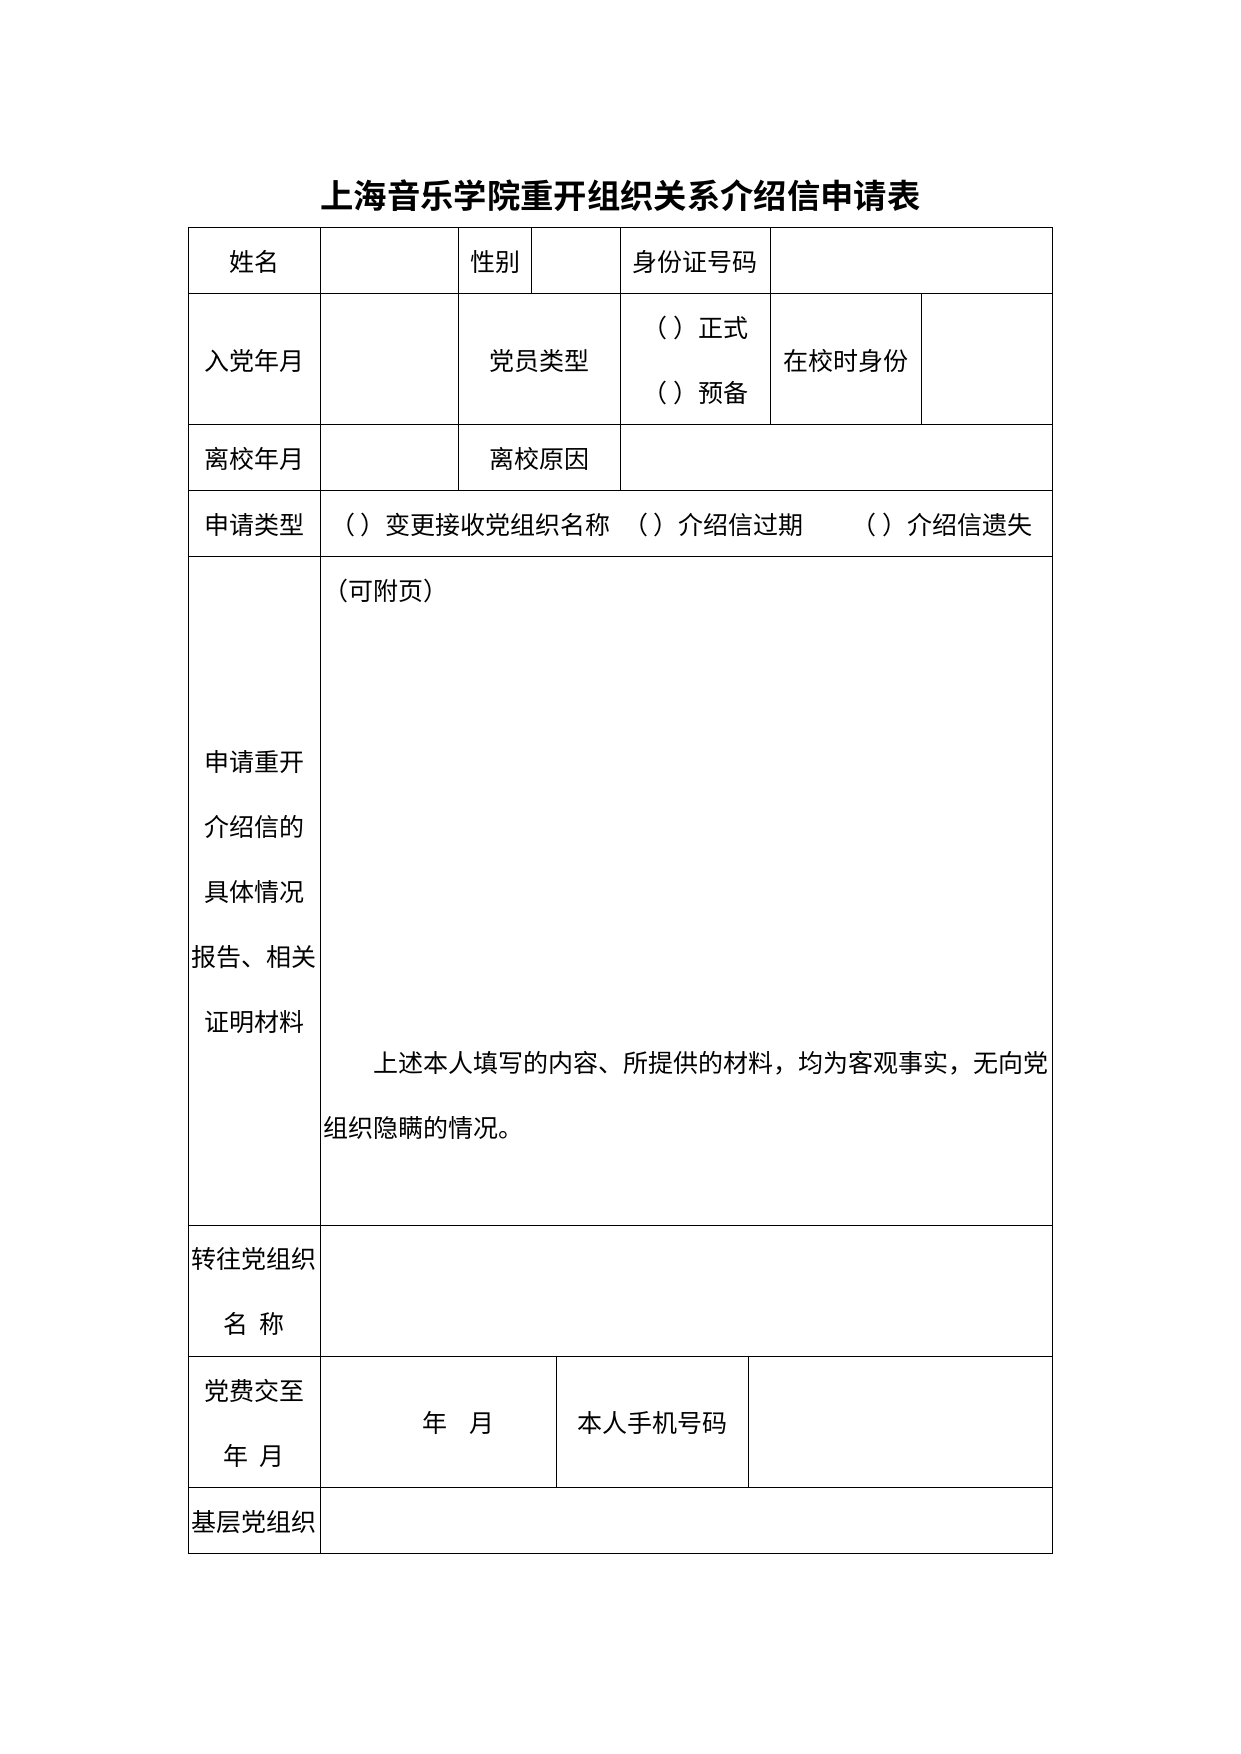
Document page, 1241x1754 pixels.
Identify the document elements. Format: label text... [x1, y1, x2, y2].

table_cell [922, 294, 1052, 424]
table_cell （ ）正式 （ ）预备 [621, 294, 770, 424]
table_header 姓名 [189, 228, 320, 293]
text 上海音乐学院重开组织关系介绍信申请表 [187, 162, 1053, 227]
table_cell 离校原因 [459, 425, 620, 490]
table_header [771, 228, 1052, 293]
table_cell 入党年月 [189, 294, 320, 424]
table_cell 基层党组织 意见 [189, 1488, 320, 1553]
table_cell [321, 1488, 1052, 1553]
table_cell 年 月 [321, 1357, 556, 1487]
table_cell 本人手机号码 [557, 1357, 748, 1487]
table_cell （可附页） [321, 557, 1052, 1028]
table_cell [749, 1357, 1052, 1487]
table_header [321, 228, 458, 293]
table_cell 离校年月 [189, 425, 320, 490]
table_cell 申请重开 介绍信的 具体情况 报告、相关 证明材料 [189, 557, 320, 1224]
table_header 身份证号码 [621, 228, 770, 293]
table_cell 申请类型 [189, 491, 320, 556]
table_header 性别 [459, 228, 531, 293]
table_cell [321, 294, 458, 424]
table_cell （ ）介绍信过期 [620, 491, 848, 556]
table_cell 党费交至 年 月 [189, 1357, 320, 1487]
table_cell （ ）介绍信遗失 [848, 491, 1052, 556]
table_cell [321, 1226, 1052, 1356]
table_cell 在校时身份 [771, 294, 921, 424]
table_cell 转往党组织 名 称 [189, 1226, 320, 1356]
table_cell （ ）变更接收党组织名称 [321, 491, 620, 556]
table_cell [621, 425, 1052, 490]
table_cell 上述本人填写的内容、所提供的材料，均为客观事实，无向党组织隐瞒的情况。 [321, 1029, 1052, 1224]
table_cell [321, 425, 458, 490]
table_header [532, 228, 620, 293]
table_cell 党员类型 [459, 294, 620, 424]
